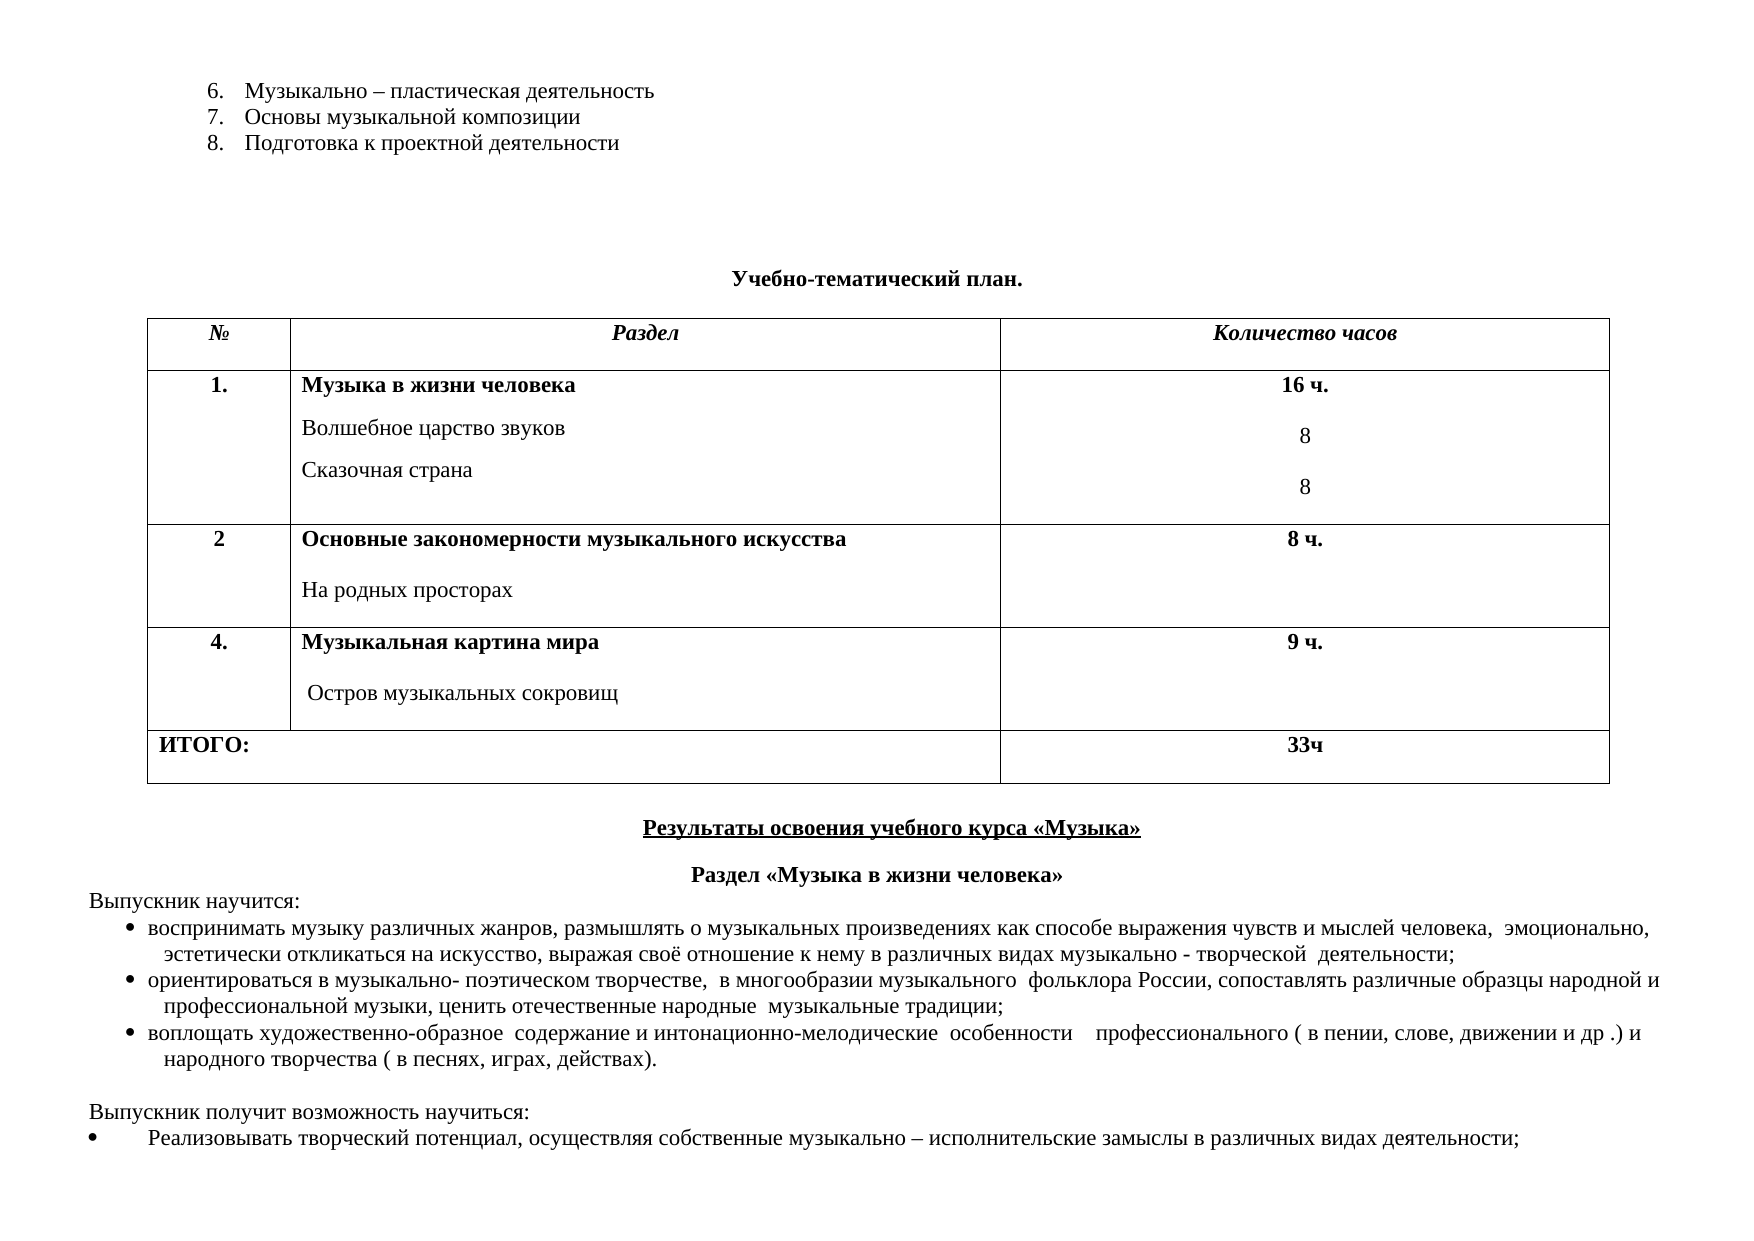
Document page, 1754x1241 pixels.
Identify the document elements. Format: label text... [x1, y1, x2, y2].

table_cell 1. [148, 371, 290, 524]
table_cell Основные закономерности музыкального искусства На родных просторах [291, 525, 1000, 627]
table_cell ИТОГО: [148, 731, 1000, 782]
list Основы музыкальной композиции [207, 103, 1665, 129]
table_header Раздел [291, 319, 1000, 370]
list воспринимать музыку различных жанров, размышлять о музыкальных произведениях как способе выражения чувств и мыслей человека, эмоционально, эстетически откликаться на искусство, выражая своё отношение к нему в различных видах музыкально - творческой деятельности; [126, 913, 1665, 966]
table_cell 8 ч. [1001, 525, 1609, 627]
table_cell Музыка в жизни человека Волшебное царство звуков Сказочная страна [291, 371, 1000, 524]
text Учебно-тематический план. [89, 265, 1665, 291]
list ориентироваться в музыкально- поэтическом творчестве, в многообразии музыкального фольклора России, сопоставлять различные образцы народной и профессиональной музыки, ценить отечественные народные музыкальные традиции; [126, 966, 1665, 1019]
table_cell 9 ч. [1001, 628, 1609, 730]
table_header Количество часов [1001, 319, 1609, 370]
table_cell 16 ч. 8 8 [1001, 371, 1609, 524]
table_cell 2 [148, 525, 290, 627]
list воплощать художественно-образное содержание и интонационно-мелодические особенности профессионального ( в пении, слове, движении и др .) и народного творчества ( в песнях, играх, действах). [126, 1019, 1665, 1072]
list Музыкально – пластическая деятельность [207, 77, 1665, 103]
table_cell Музыкальная картина мира Остров музыкальных сокровищ [291, 628, 1000, 730]
text Выпускник получит возможность научиться: [89, 1098, 1665, 1124]
table_header № [148, 319, 290, 370]
list Подготовка к проектной деятельности [207, 129, 1665, 156]
text Результаты освоения учебного курса «Музыка» [118, 814, 1665, 840]
list Реализовывать творческий потенциал, осуществляя собственные музыкально – исполнительские замыслы в различных видах деятельности; [89, 1124, 1665, 1151]
text Раздел «Музыка в жизни человека» [89, 861, 1665, 887]
table_cell 33ч [1001, 731, 1609, 782]
text Выпускник научится: [89, 887, 1665, 913]
table_cell 4. [148, 628, 290, 730]
